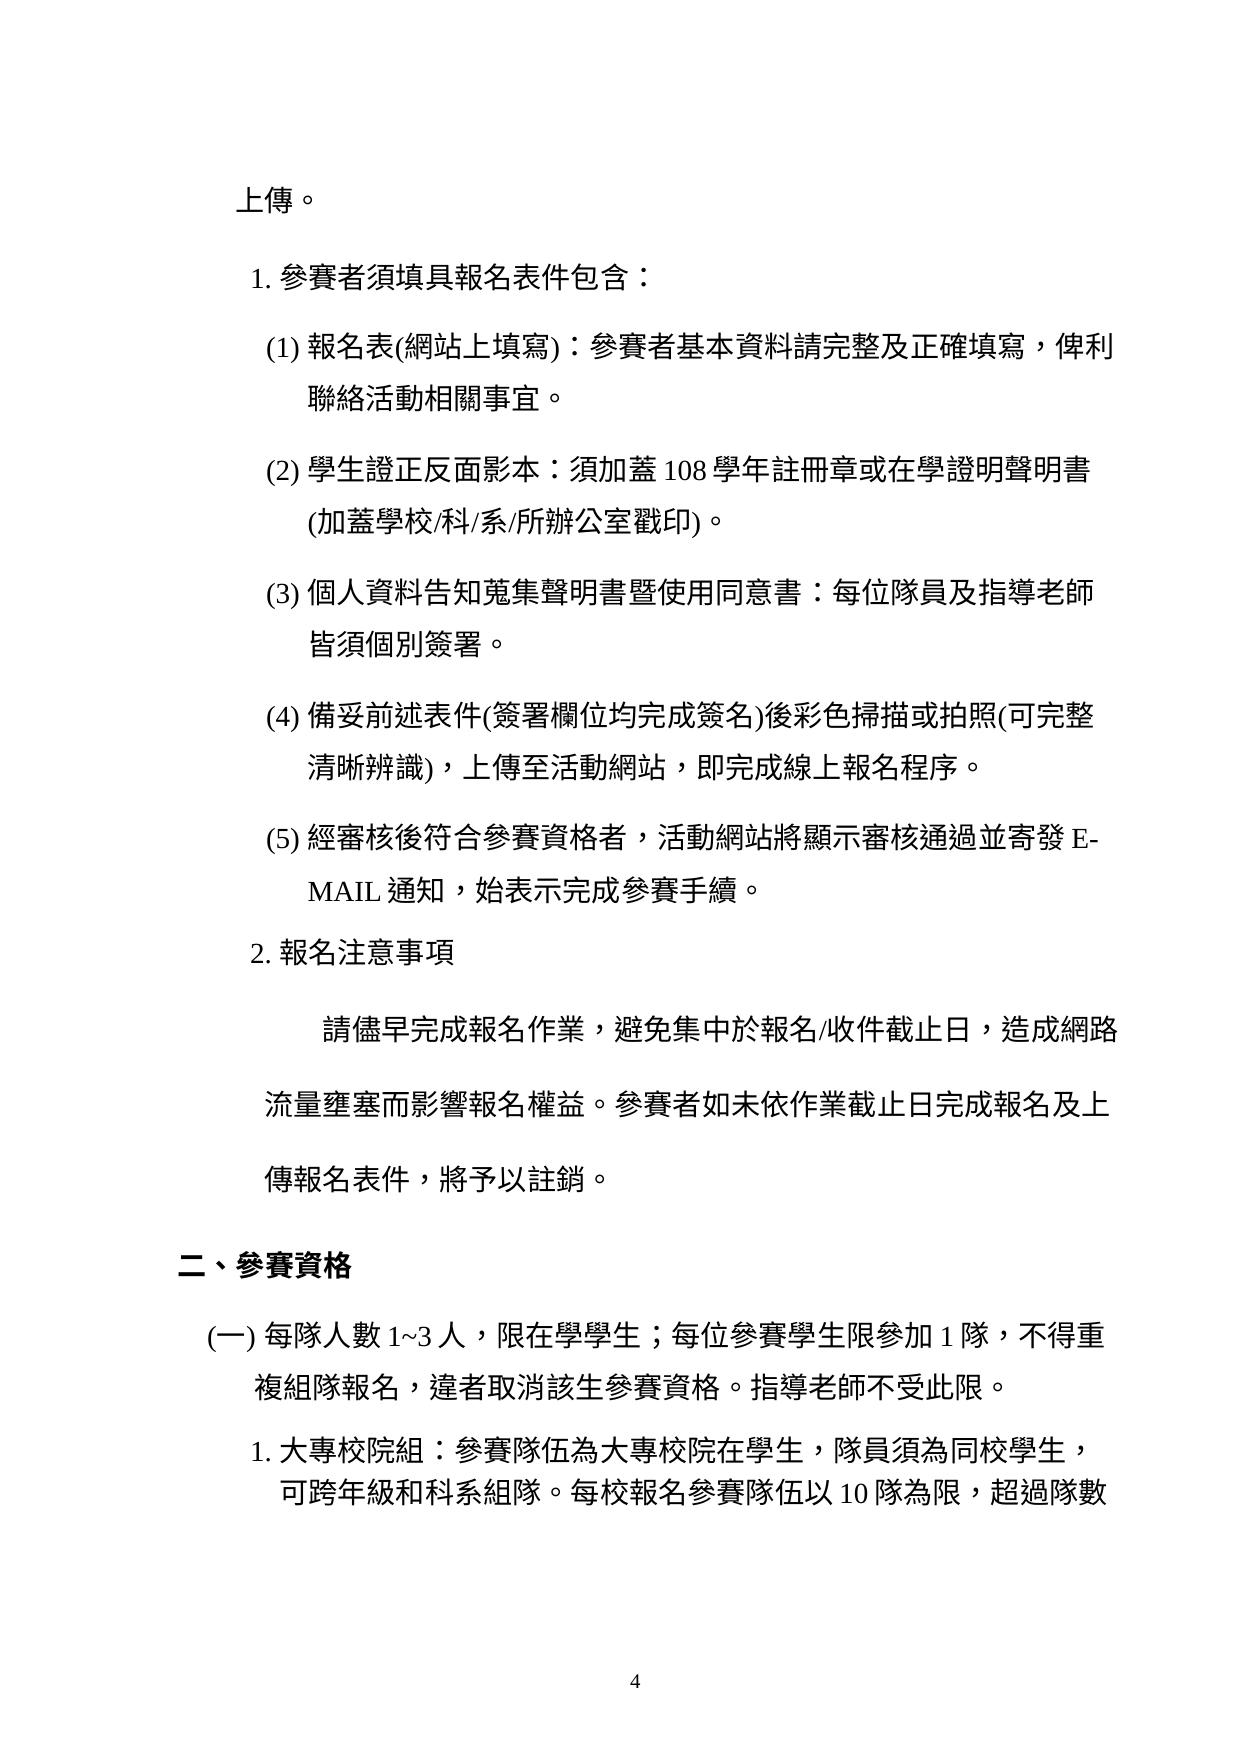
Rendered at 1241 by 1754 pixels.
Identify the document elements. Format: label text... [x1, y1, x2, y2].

subtitle 學生證正反面影本：須加蓋108學年註冊章或在學證明聲明書(加蓋學校/科/系/所辦公室戳印)。 [266, 438, 1122, 543]
text 請儘早完成報名作業，避免集中於報名/收件截止日，造成網路流量壅塞而影響報名權益。參賽者如未依作業截止日完成報名及上傳報名表件，將予以註銷。 [264, 991, 1122, 1216]
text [235, 161, 1122, 236]
subtitle 參賽資格 [177, 1234, 1122, 1286]
subtitle 每隊人數1~3人，限在學學生；每位參賽學生限參加1隊，不得重複組隊報名，違者取消該生參賽資格。指導老師不受此限。 [207, 1305, 1122, 1409]
subtitle 報名表(網站上填寫)：參賽者基本資料請完整及正確填寫，俾利聯絡活動相關事宜。 [266, 316, 1122, 420]
subtitle 報名注意事項 [250, 930, 1122, 972]
subtitle 個人資料告知蒐集聲明書暨使用同意書：每位隊員及指導老師皆須個別簽署。 [266, 561, 1122, 666]
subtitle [250, 1428, 1122, 1511]
subtitle 經審核後符合參賽資格者，活動網站將顯示審核通過並寄發E-MAIL通知，始表示完成參賽手續。 [266, 807, 1122, 911]
subtitle 備妥前述表件(簽署欄位均完成簽名)後彩色掃描或拍照(可完整清晰辨識)，上傳至活動網站，即完成線上報名程序。 [266, 684, 1122, 788]
subtitle 參賽者須填具報名表件包含： [250, 255, 1122, 297]
